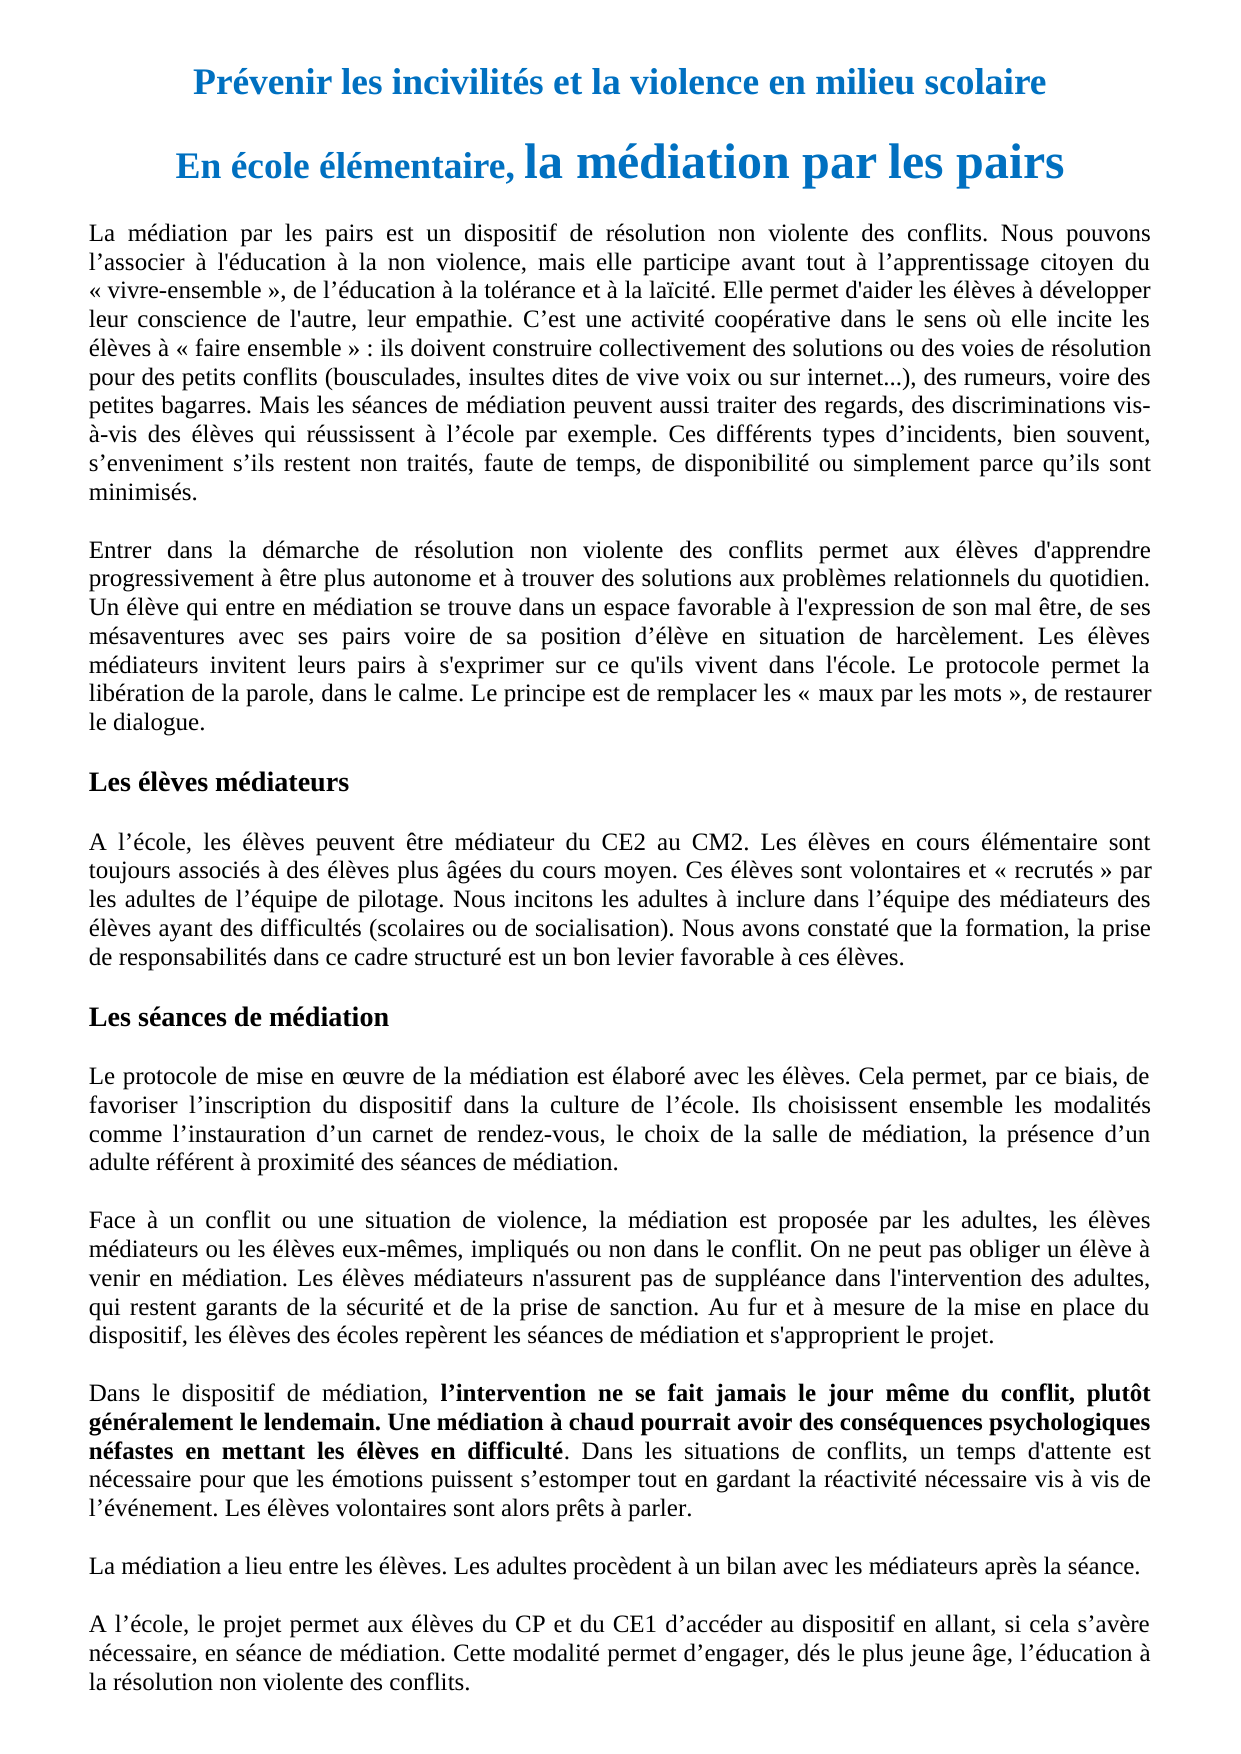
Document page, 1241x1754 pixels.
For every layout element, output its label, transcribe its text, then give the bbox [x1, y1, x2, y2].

text La médiation a lieu entre les élèves. Les adultes procèdent à un bilan avec les médiateurs après la séance. [89, 1551, 1152, 1580]
text Entrer dans la démarche de résolution non violente des conflits permet aux élèves d'apprendre progressivement à être plus autonome et à trouver des solutions aux problèmes relationnels du quotidien. Un élève qui entre en médiation se trouve dans un espace favorable à l'expression de son mal être, de ses mésaventures avec ses pairs voire de sa position d’élève en situation de harcèlement. Les élèves médiateurs invitent leurs pairs à s'exprimer sur ce qu'ils vivent dans l'école. Le protocole permet la libération de la parole, dans le calme. Le principe est de remplacer les « maux par les mots », de restaurer le dialogue. [89, 535, 1152, 736]
text Prévenir les incivilités et la violence en milieu scolaire [89, 59, 1152, 102]
text Les élèves médiateurs [89, 765, 1152, 798]
text Le protocole de mise en œuvre de la médiation est élaboré avec les élèves. Cela permet, par ce biais, de favoriser l’inscription du dispositif dans la culture de l’école. Ils choisissent ensemble les modalités comme l’instauration d’un carnet de rendez-vous, le choix de la salle de médiation, la présence d’un adulte référent à proximité des séances de médiation. [89, 1061, 1152, 1176]
text A l’école, les élèves peuvent être médiateur du CE2 au CM2. Les élèves en cours élémentaire sont toujours associés à des élèves plus âgées du cours moyen. Ces élèves sont volontaires et « recrutés » par les adultes de l’équipe de pilotage. Nous incitons les adultes à inclure dans l’équipe des médiateurs des élèves ayant des difficultés (scolaires ou de socialisation). Nous avons constaté que la formation, la prise de responsabilités dans ce cadre structuré est un bon levier favorable à ces élèves. [89, 827, 1152, 971]
text Dans le dispositif de médiation, l’intervention ne se fait jamais le jour même du conflit, plutôt généralement le lendemain. Une médiation à chaud pourrait avoir des conséquences psychologiques néfastes en mettant les élèves en difficulté. Dans les situations de conflits, un temps d'attente est nécessaire pour que les émotions puissent s’estomper tout en gardant la réactivité nécessaire vis à vis de l’événement. Les élèves volontaires sont alors prêts à parler. [89, 1378, 1152, 1522]
text A l’école, le projet permet aux élèves du CP et du CE1 d’accéder au dispositif en allant, si cela s’avère nécessaire, en séance de médiation. Cette modalité permet d’engager, dés le plus jeune âge, l’éducation à la résolution non violente des conflits. [89, 1609, 1152, 1695]
text Face à un conflit ou une situation de violence, la médiation est proposée par les adultes, les élèves médiateurs ou les élèves eux-mêmes, impliqués ou non dans le conflit. On ne peut pas obliger un élève à venir en médiation. Les élèves médiateurs n'assurent pas de suppléance dans l'intervention des adultes, qui restent garants de la sécurité et de la prise de sanction. Au fur et à mesure de la mise en place du dispositif, les élèves des écoles repèrent les séances de médiation et s'approprient le projet. [89, 1205, 1152, 1349]
text Les séances de médiation [89, 1000, 1152, 1032]
text En école élémentaire, la médiation par les pairs [89, 131, 1152, 189]
text La médiation par les pairs est un dispositif de résolution non violente des conflits. Nous pouvons l’associer à l'éducation à la non violence, mais elle participe avant tout à l’apprentissage citoyen du « vivre-ensemble », de l’éducation à la tolérance et à la laïcité. Elle permet d'aider les élèves à développer leur conscience de l'autre, leur empathie. C’est une activité coopérative dans le sens où elle incite les élèves à « faire ensemble » : ils doivent construire collectivement des solutions ou des voies de résolution pour des petits conflits (bousculades, insultes dites de vive voix ou sur internet...), des rumeurs, voire des petites bagarres. Mais les séances de médiation peuvent aussi traiter des regards, des discriminations vis-à-vis des élèves qui réussissent à l’école par exemple. Ces différents types d’incidents, bien souvent, s’enveniment s’ils restent non traités, faute de temps, de disponibilité ou simplement parce qu’ils sont minimisés. [89, 218, 1152, 506]
